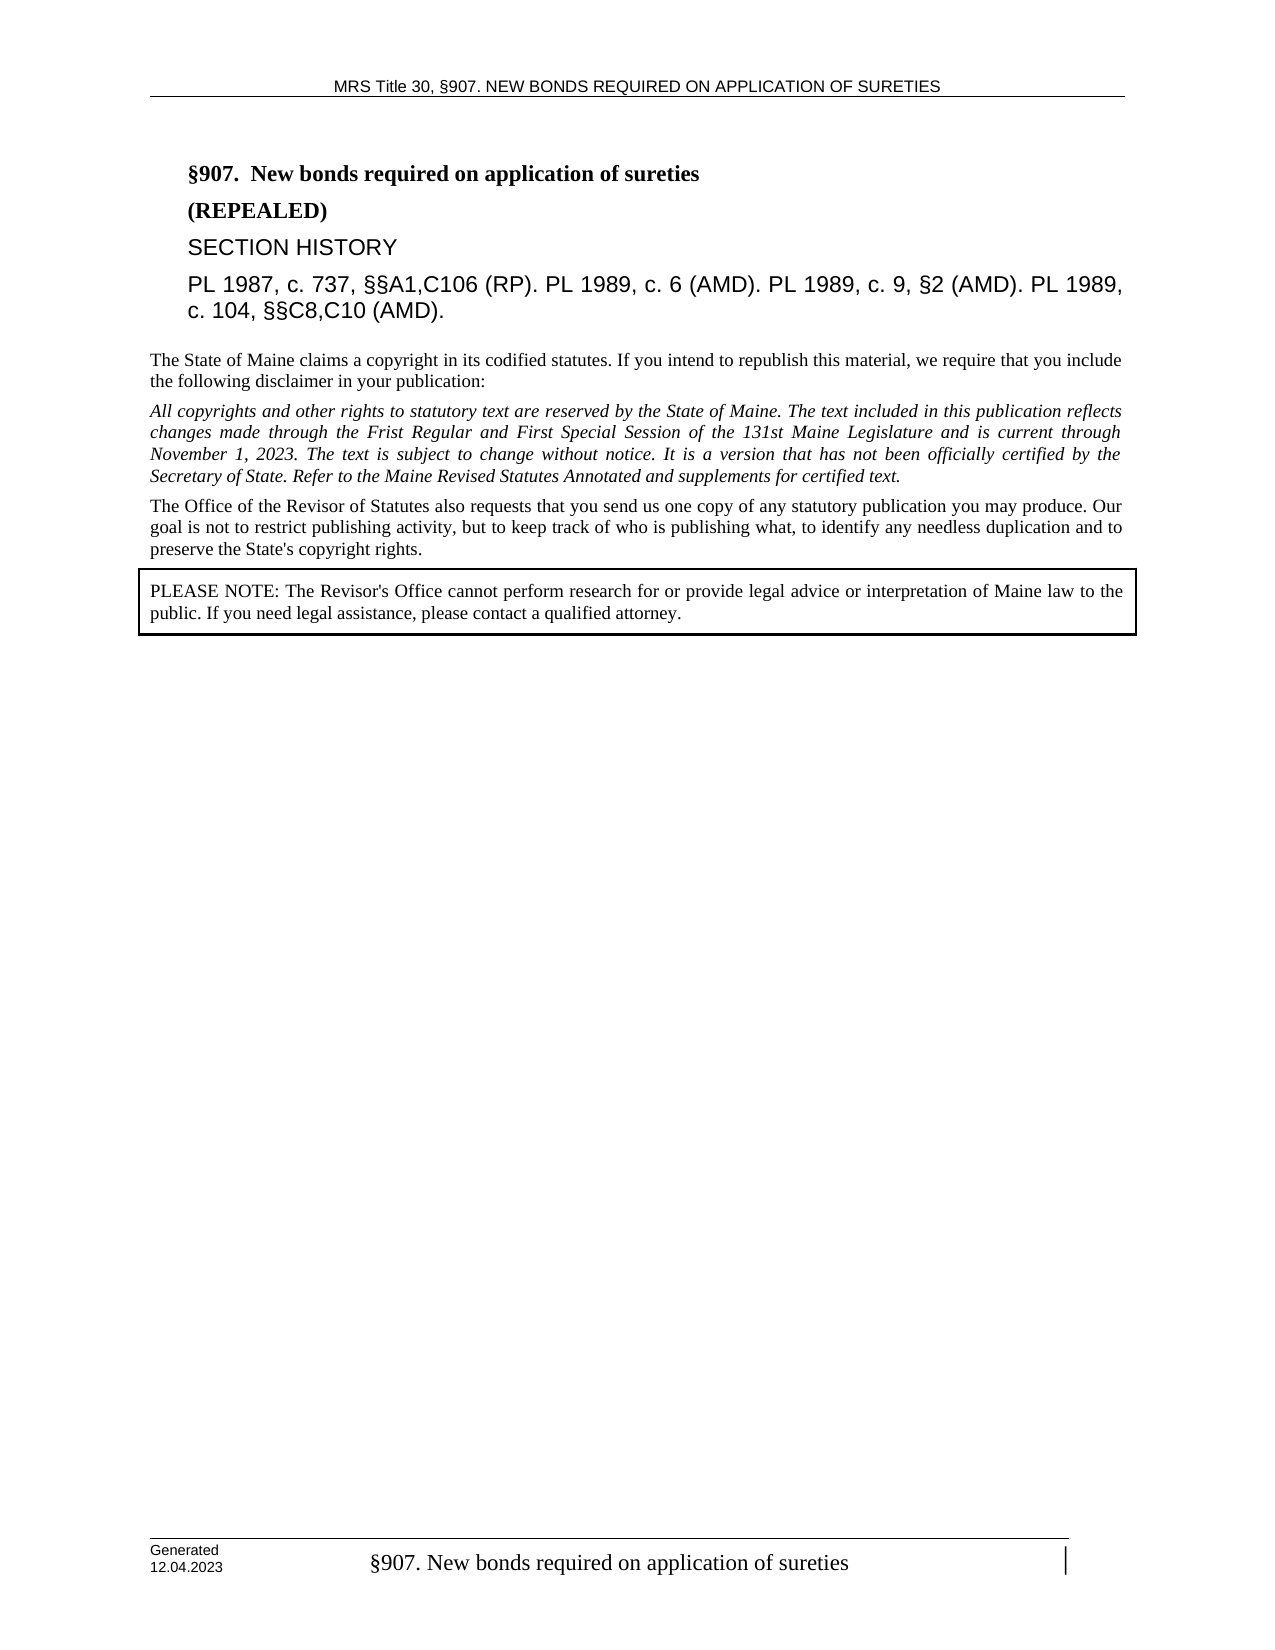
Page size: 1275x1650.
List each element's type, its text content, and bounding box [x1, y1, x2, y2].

text PLEASE NOTE: The Revisor's Office cannot perform research for or provide legal advice or interpretation of Maine law to the public. If you need legal assistance, please contact a qualified attorney. [140, 570, 1135, 633]
text The State of Maine claims a copyright in its codified statutes. If you intend to republish this material, we require that you include the following disclaimer in your publication: [150, 348, 1125, 392]
text The Office of the Revisor of Statutes also requests that you send us one copy of any statutory publication you may produce. Our goal is not to restrict publishing activity, but to keep track of who is publishing what, to identify any needless duplication and to preserve the State's copyright rights. [150, 494, 1125, 559]
text SECTION HISTORY [187, 234, 1125, 260]
text §907. New bonds required on application of sureties [187, 160, 1125, 187]
text (REPEALED) [187, 197, 1125, 223]
text All copyrights and other rights to statutory text are reserved by the State of Maine. The text included in this publication reflects changes made through the Frist Regular and First Special Session of the 131st Maine Legislature and is current through November 1, 2023 . The text is subject to change without notice. It is a version that has not been officially certified by the Secretary of State. Refer to the Maine Revised Statutes Annotated and supplements for certified text. [150, 400, 1125, 486]
text PL 1987, c. 737, §§A1,C106 (RP). PL 1989, c. 6 (AMD). PL 1989, c. 9, §2 (AMD). PL 1989, c. 104, §§C8,C10 (AMD). [187, 271, 1125, 323]
